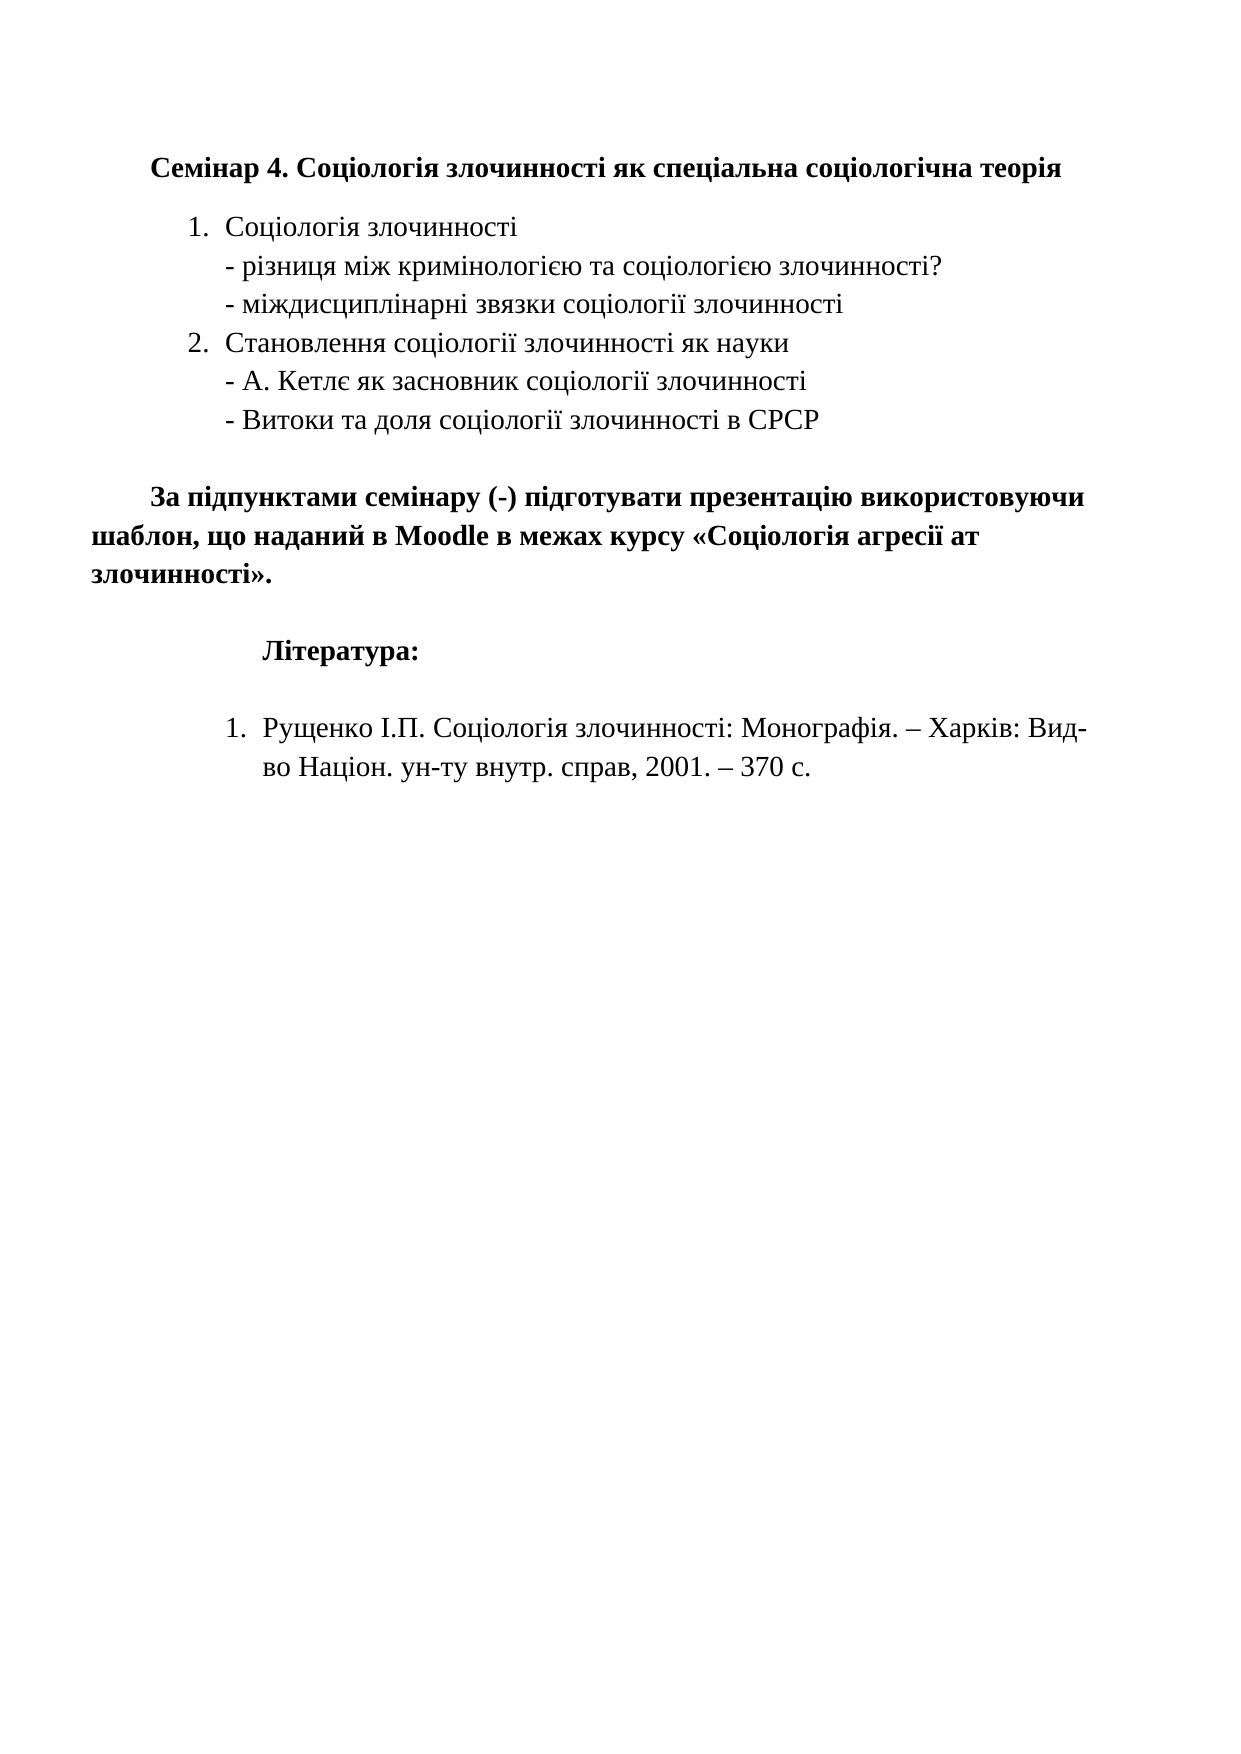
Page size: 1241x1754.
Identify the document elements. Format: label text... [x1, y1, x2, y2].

text Семінар 4. Соціологія злочинності як спеціальна соціологічна теорія [150, 150, 1090, 183]
list За підпунктами семінару (-) підготувати презентацію використовуючи шаблон, що наданий в Moodle в межах курсу «Соціологія агресії ат злочинності». [91, 479, 1090, 590]
list - А. Кетлє як засновник соціології злочинності [225, 363, 1090, 397]
list - міждисциплінарні звязки соціології злочинності [225, 286, 1090, 320]
list Рущенко І.П. Соціологія злочинності: Монографія. – Харків: Вид-во Націон. ун-ту внутр. справ, 2001. – 370 с. [225, 710, 1090, 782]
list Література: [262, 633, 1090, 667]
list - різниця між кримінологією та соціологією злочинності? [225, 248, 1090, 281]
list Становлення соціології злочинності як науки [187, 325, 1090, 358]
list Соціологія злочинності [187, 209, 1090, 243]
list - Витоки та доля соціології злочинності в СРСР [225, 402, 1090, 436]
